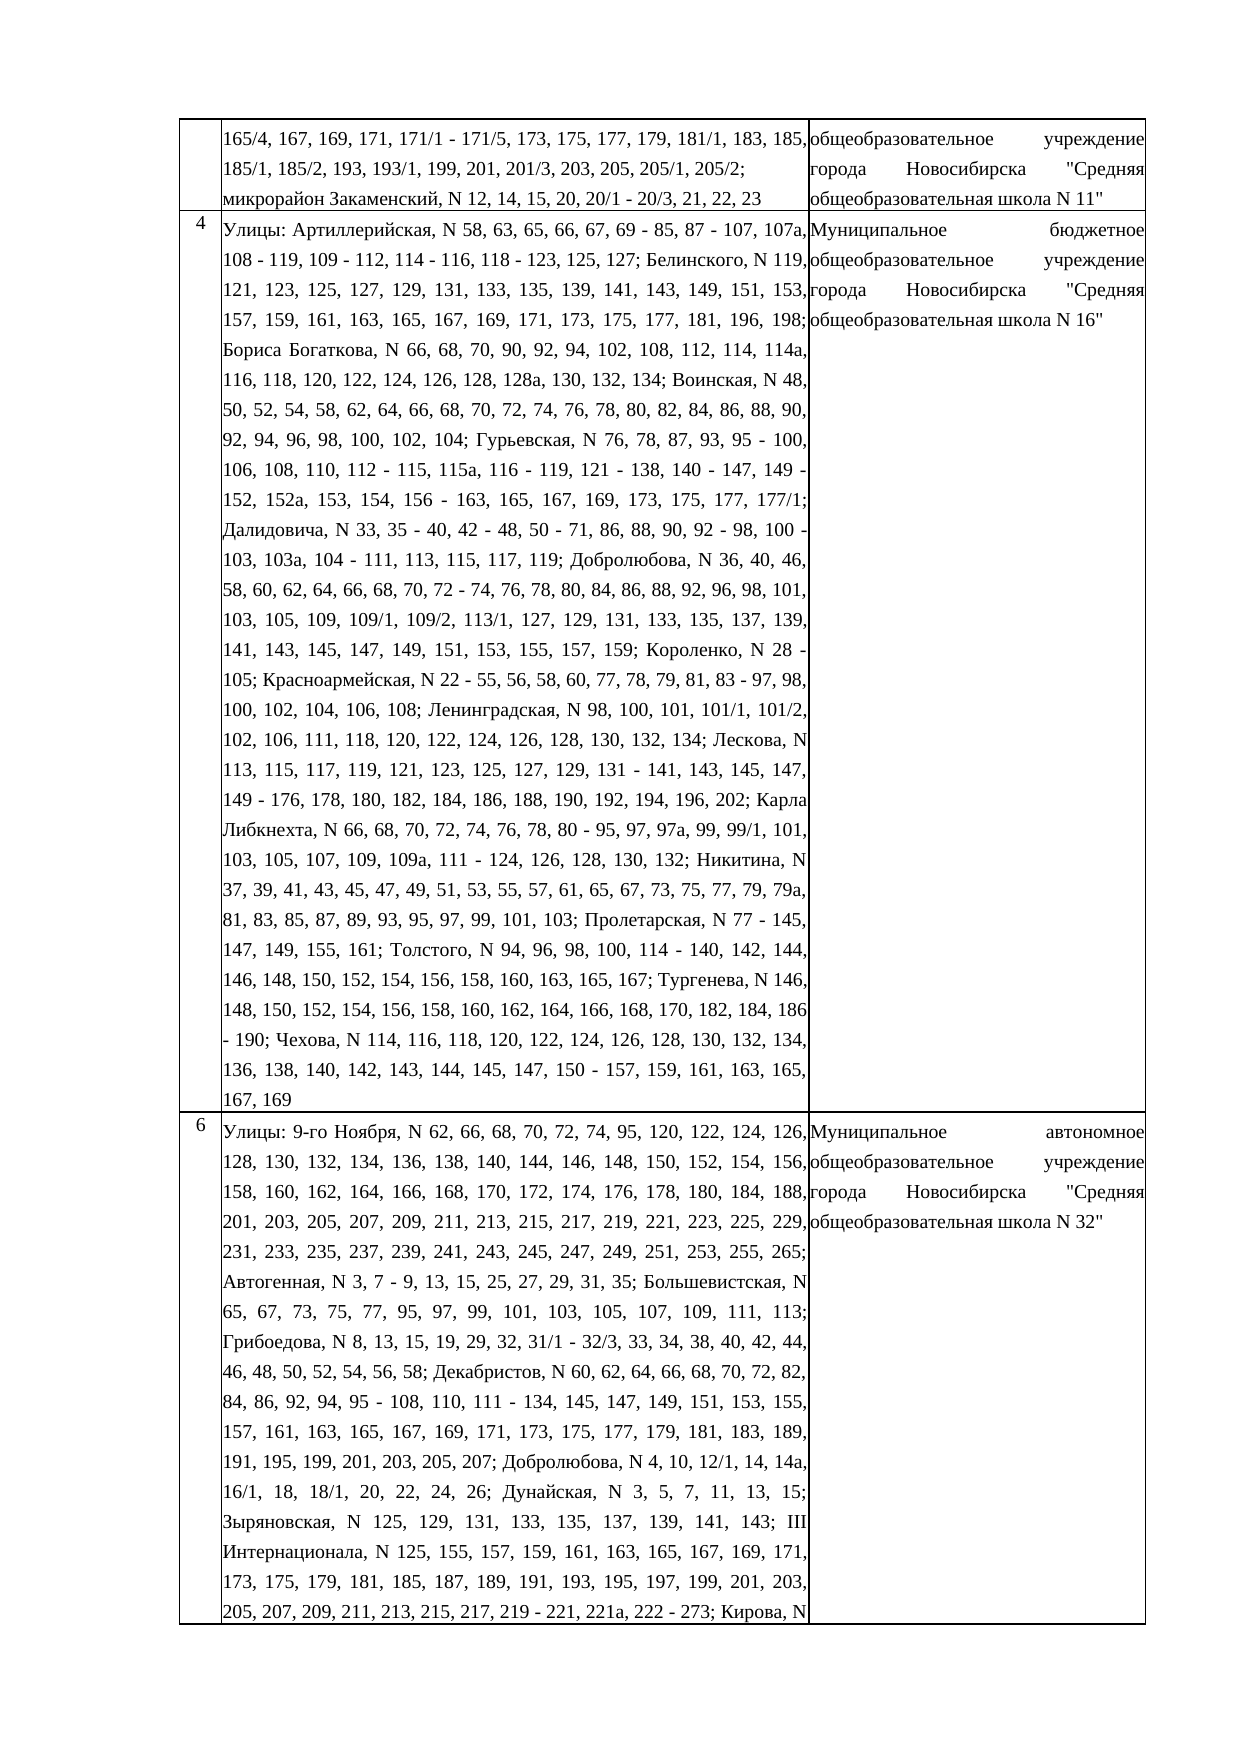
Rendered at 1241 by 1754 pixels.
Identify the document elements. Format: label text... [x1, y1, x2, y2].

table_cell Улицы: Артиллерийская, N 58, 63, 65, 66, 67, 69 - 85, 87 - 107, 107а, 108 - 119, 109 - 112, 114 - 116, 118 - 123, 125, 127; Белинского, N 119, 121, 123, 125, 127, 129, 131, 133, 135, 139, 141, 143, 149, 151, 153, 157, 159, 161, 163, 165, 167, 169, 171, 173, 175, 177, 181, 196, 198; Бориса Богаткова, N 66, 68, 70, 90, 92, 94, 102, 108, 112, 114, 114а, 116, 118, 120, 122, 124, 126, 128, 128а, 130, 132, 134; Воинская, N 48, 50, 52, 54, 58, 62, 64, 66, 68, 70, 72, 74, 76, 78, 80, 82, 84, 86, 88, 90, 92, 94, 96, 98, 100, 102, 104; Гурьевская, N 76, 78, 87, 93, 95 - 100, 106, 108, 110, 112 - 115, 115а, 116 - 119, 121 - 138, 140 - 147, 149 - 152, 152а, 153, 154, 156 - 163, 165, 167, 169, 173, 175, 177, 177/1; Далидовича, N 33, 35 - 40, 42 - 48, 50 - 71, 86, 88, 90, 92 - 98, 100 - 103, 103а, 104 - 111, 113, 115, 117, 119; Добролюбова, N 36, 40, 46, 58, 60, 62, 64, 66, 68, 70, 72 - 74, 76, 78, 80, 84, 86, 88, 92, 96, 98, 101, 103, 105, 109, 109/1, 109/2, 113/1, 127, 129, 131, 133, 135, 137, 139, 141, 143, 145, 147, 149, 151, 153, 155, 157, 159; Короленко, N 28 - 105; Красноармейская, N 22 - 55, 56, 58, 60, 77, 78, 79, 81, 83 - 97, 98, 100, 102, 104, 106, 108; Ленинградская, N 98, 100, 101, 101/1, 101/2, 102, 106, 111, 118, 120, 122, 124, 126, 128, 130, 132, 134; Лескова, N 113, 115, 117, 119, 121, 123, 125, 127, 129, 131 - 141, 143, 145, 147, 149 - 176, 178, 180, 182, 184, 186, 188, 190, 192, 194, 196, 202; Карла Либкнехта, N 66, 68, 70, 72, 74, 76, 78, 80 - 95, 97, 97а, 99, 99/1, 101, 103, 105, 107, 109, 109а, 111 - 124, 126, 128, 130, 132; Никитина, N 37, 39, 41, 43, 45, 47, 49, 51, 53, 55, 57, 61, 65, 67, 73, 75, 77, 79, 79а, 81, 83, 85, 87, 89, 93, 95, 97, 99, 101, 103; Пролетарская, N 77 - 145, 147, 149, 155, 161; Толстого, N 94, 96, 98, 100, 114 - 140, 142, 144, 146, 148, 150, 152, 154, 156, 158, 160, 163, 165, 167; Тургенева, N 146, 148, 150, 152, 154, 156, 158, 160, 162, 164, 166, 168, 170, 182, 184, 186 - 190; Чехова, N 114, 116, 118, 120, 122, 124, 126, 128, 130, 132, 134, 136, 138, 140, 142, 143, 144, 145, 147, 150 - 157, 159, 161, 163, 165, 167, 169 [222, 211, 808, 1111]
table_cell 4 [180, 211, 221, 1111]
table_cell 6 [180, 1113, 221, 1623]
table_cell 3 [180, 120, 221, 210]
table_cell Муниципальное бюджетное общеобразовательное учреждение города Новосибирска "Средняя общеобразовательная школа N 16" [810, 211, 1145, 1111]
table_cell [810, 120, 1145, 210]
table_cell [222, 120, 808, 210]
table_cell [222, 1113, 808, 1623]
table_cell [810, 1113, 1145, 1623]
